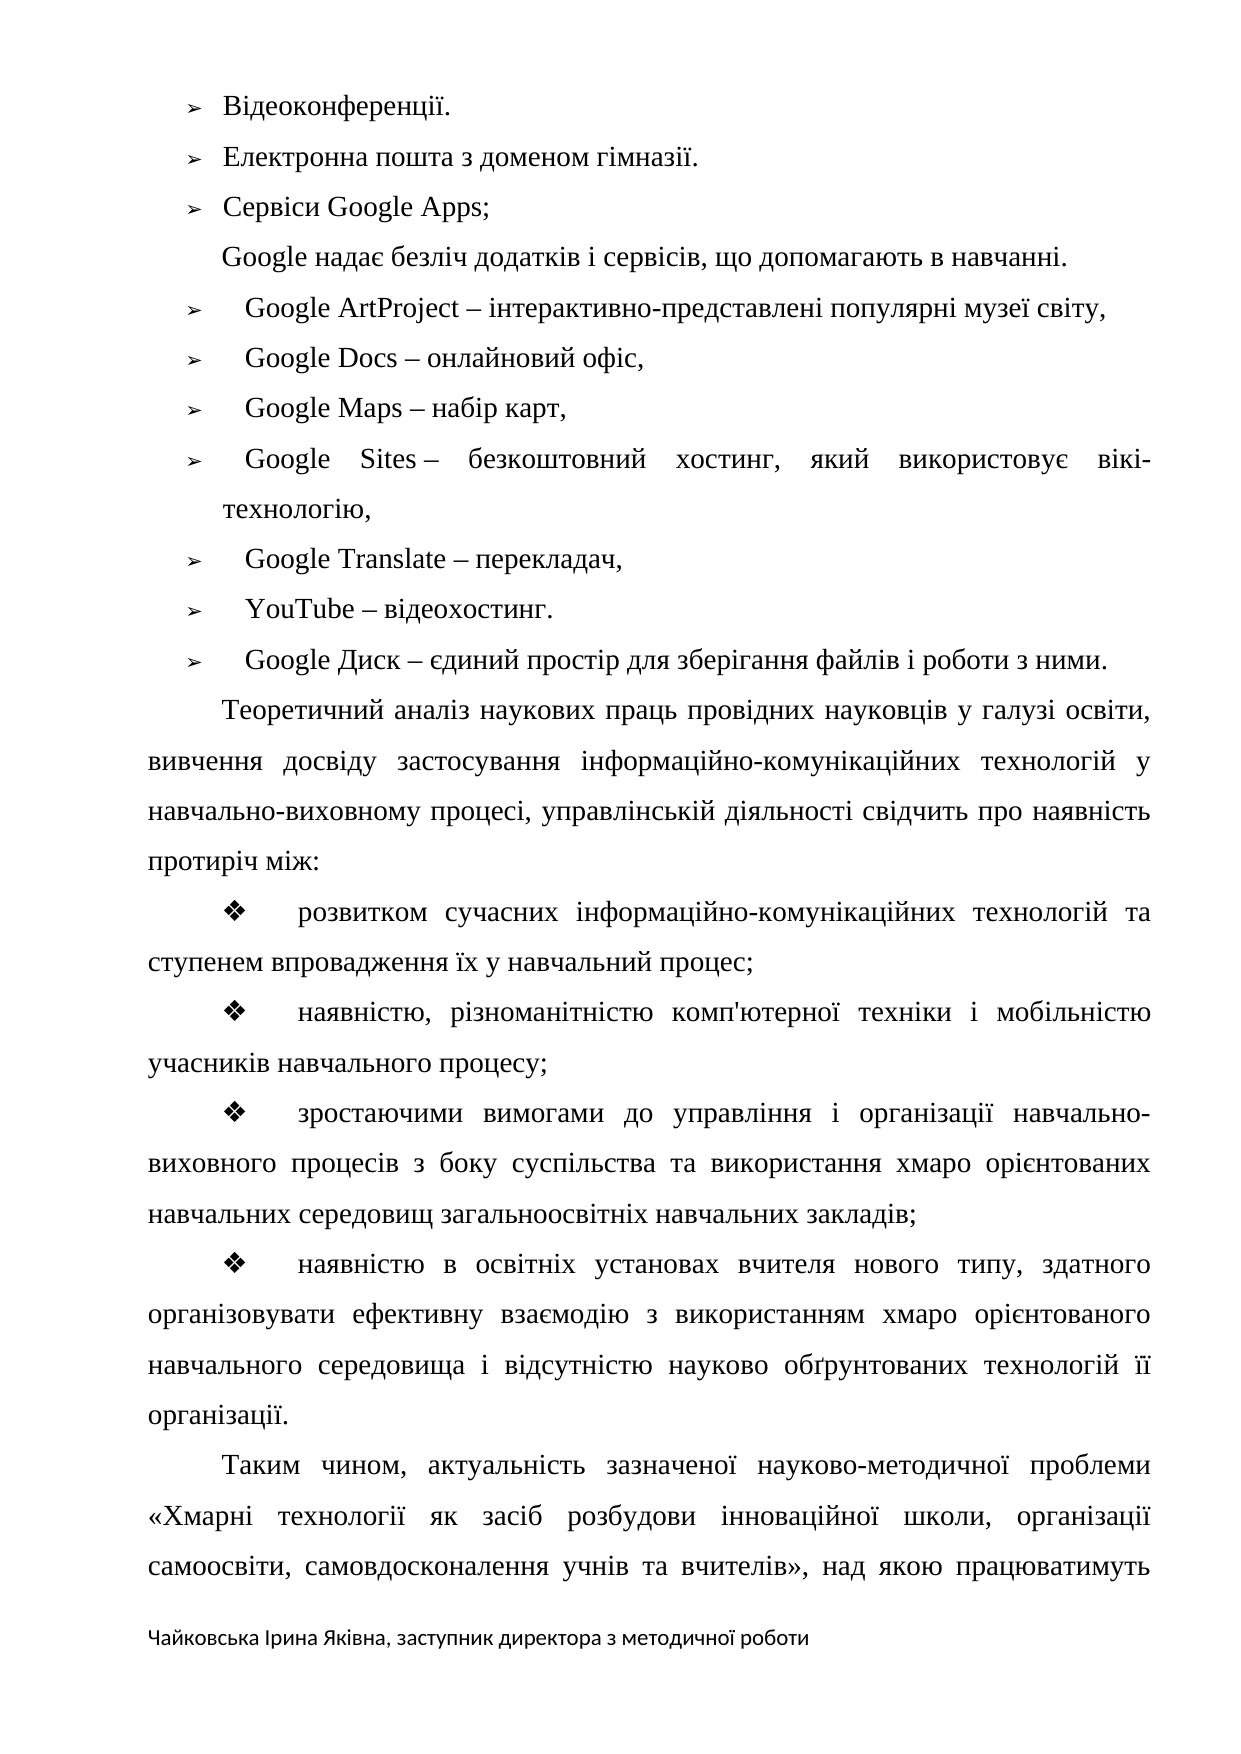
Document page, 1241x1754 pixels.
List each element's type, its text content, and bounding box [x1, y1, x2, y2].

list Google Sites – безкоштовний хостинг, який використовує вікі-технологію, [185, 441, 1152, 524]
list розвитком сучасних інформаційно-комунікаційних технологій та ступенем впровадження їх у навчальний процес; [148, 893, 1152, 977]
list зростаючими вимогами до управління і організації навчально-виховного процесів з боку суспільства та використання хмаро орієнтованих навчальних середовищ загальноосвітніх навчальних закладів; [148, 1095, 1152, 1229]
list Google Диск – єдиний простір для зберігання файлів і роботи з ними. [185, 642, 1152, 676]
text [148, 1447, 1152, 1582]
list Електронна пошта з доменом гімназії. [185, 139, 1152, 172]
list Google Translate – перекладач, [185, 541, 1152, 575]
list YouTube – відеохостинг. [185, 592, 1152, 625]
text Google надає безліч додатків і сервісів, що допомагають в навчанні. [148, 239, 1152, 273]
list Google Maps – набір карт, [185, 390, 1152, 424]
list Google ArtProject – інтерактивно-представлені популярні музеї світу, [185, 290, 1152, 323]
text Теоретичний аналіз наукових праць провідних науковців у галузі освіти, вивчення досвіду застосування інформаційно-комунікаційних технологій у навчально-виховному процесі, управлінській діяльності свідчить про наявність протиріч між: [148, 692, 1152, 877]
list Відеоконференції. [185, 88, 1152, 122]
list Сервіси Google Apps; [185, 189, 1152, 223]
list Google Docs – онлайновий офіс, [185, 340, 1152, 374]
list наявністю, різноманітністю комп'ютерної техніки і мобільністю учасників навчального процесу; [148, 994, 1152, 1078]
list наявністю в освітніх установах вчителя нового типу, здатного організовувати ефективну взаємодію з використанням хмаро орієнтованого навчального середовища і відсутністю науково обґрунтованих технологій її організації. [148, 1246, 1152, 1431]
